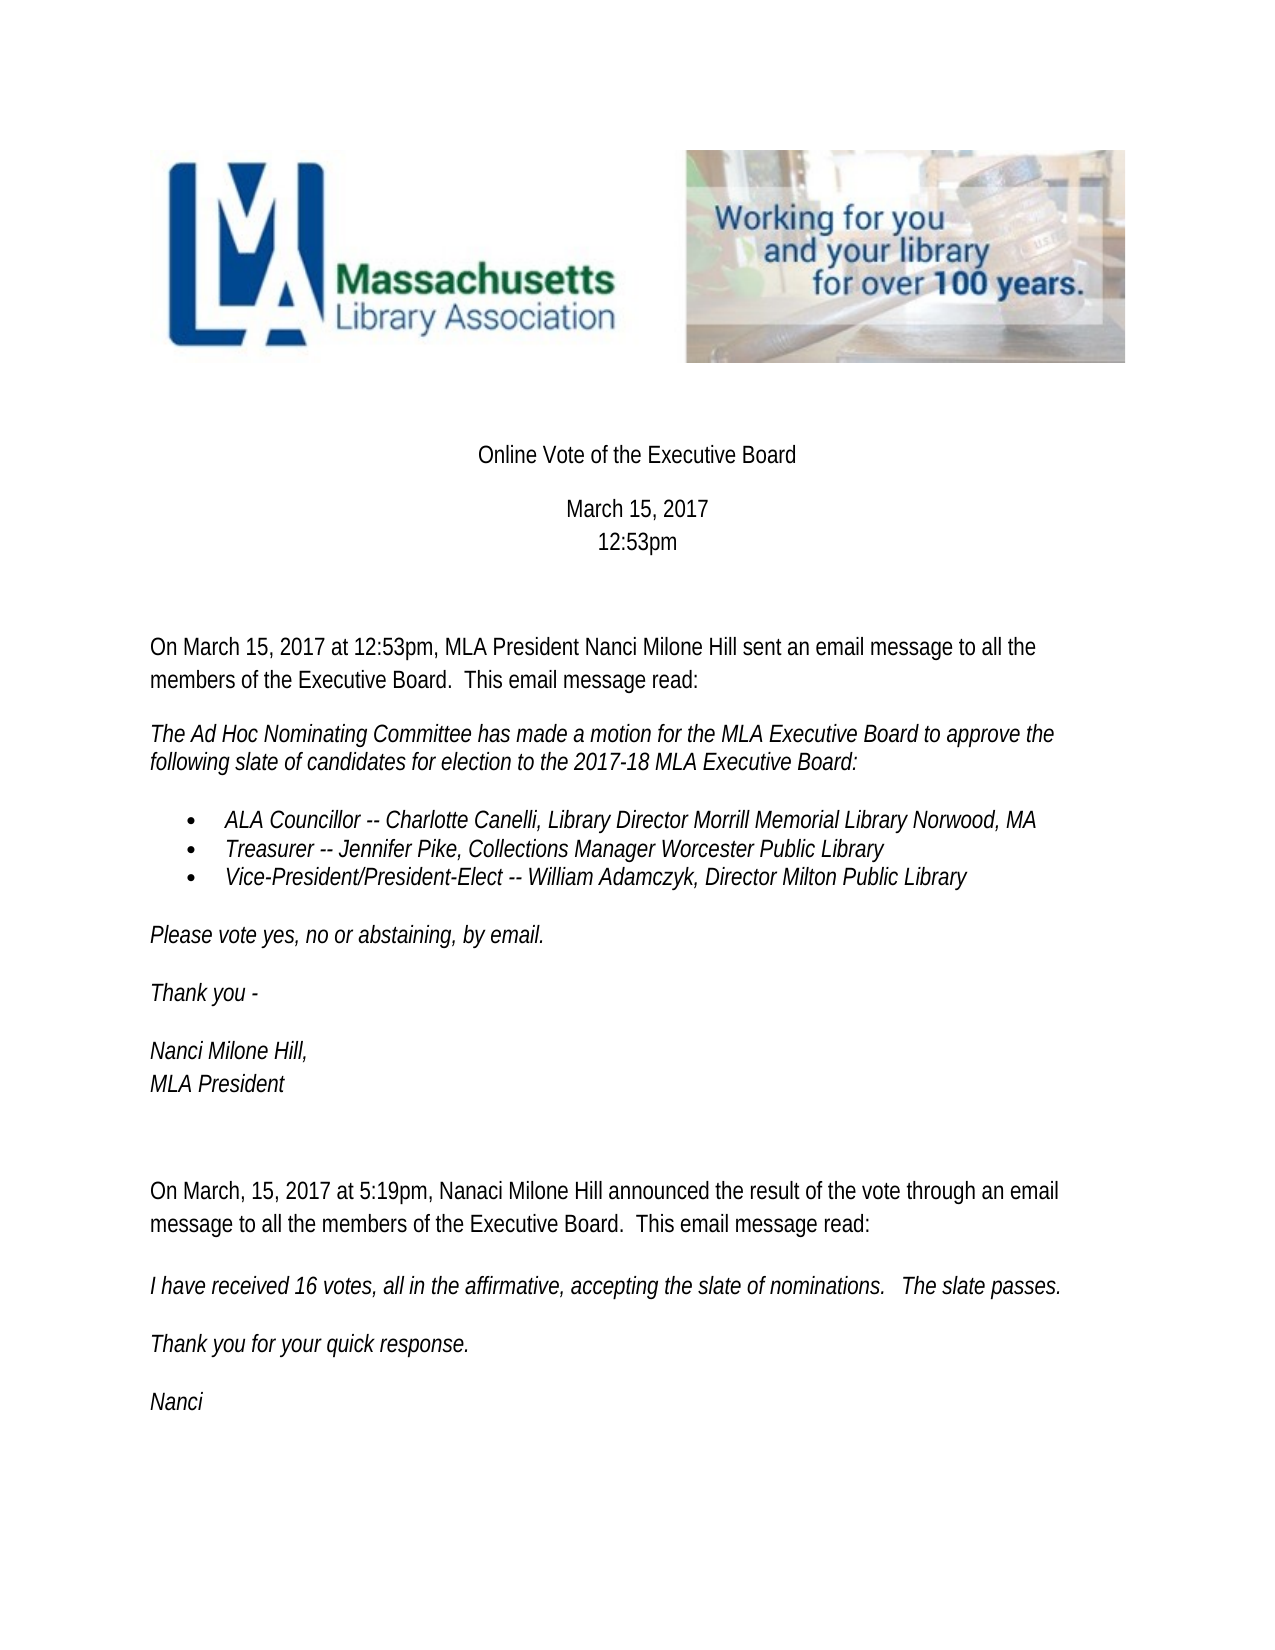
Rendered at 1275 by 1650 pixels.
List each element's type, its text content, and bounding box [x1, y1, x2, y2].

picture [150, 150, 1125, 363]
text Please vote yes, no or abstaining, by email. [150, 920, 1125, 949]
list Vice-President/President-Elect -- William Adamczyk, Director Milton Public Library [187, 862, 1125, 891]
text On March 15, 2017 at 12:53pm, MLA President Nanci Milone Hill sent an email message to all the members of the Executive Board. This email message read: [150, 632, 1125, 693]
text Thank you for your quick response. [150, 1329, 1125, 1358]
list ALA Councillor -- Charlotte Canelli, Library Director Morrill Memorial Library Norwood, MA [187, 805, 1125, 834]
text I have received 16 votes, all in the affirmative, accepting the slate of nominations. The slate passes. [150, 1271, 1125, 1300]
text Nanci [150, 1387, 1125, 1416]
text Online Vote of the Executive Board [150, 441, 1125, 469]
text The Ad Hoc Nominating Committee has made a motion for the MLA Executive Board to approve the following slate of candidates for election to the 2017-18 MLA Executive Board: [150, 719, 1125, 776]
text On March, 15, 2017 at 5:19pm, Nanaci Milone Hill announced the result of the vote through an email message to all the members of the Executive Board. This email message read: [150, 1176, 1125, 1238]
text March 15, 2017 12:53pm [150, 494, 1125, 556]
text Thank you - [150, 978, 1125, 1007]
list Treasurer -- Jennifer Pike, Collections Manager Worcester Public Library [187, 834, 1125, 862]
text Nanci Milone Hill, MLA President [150, 1036, 1125, 1097]
